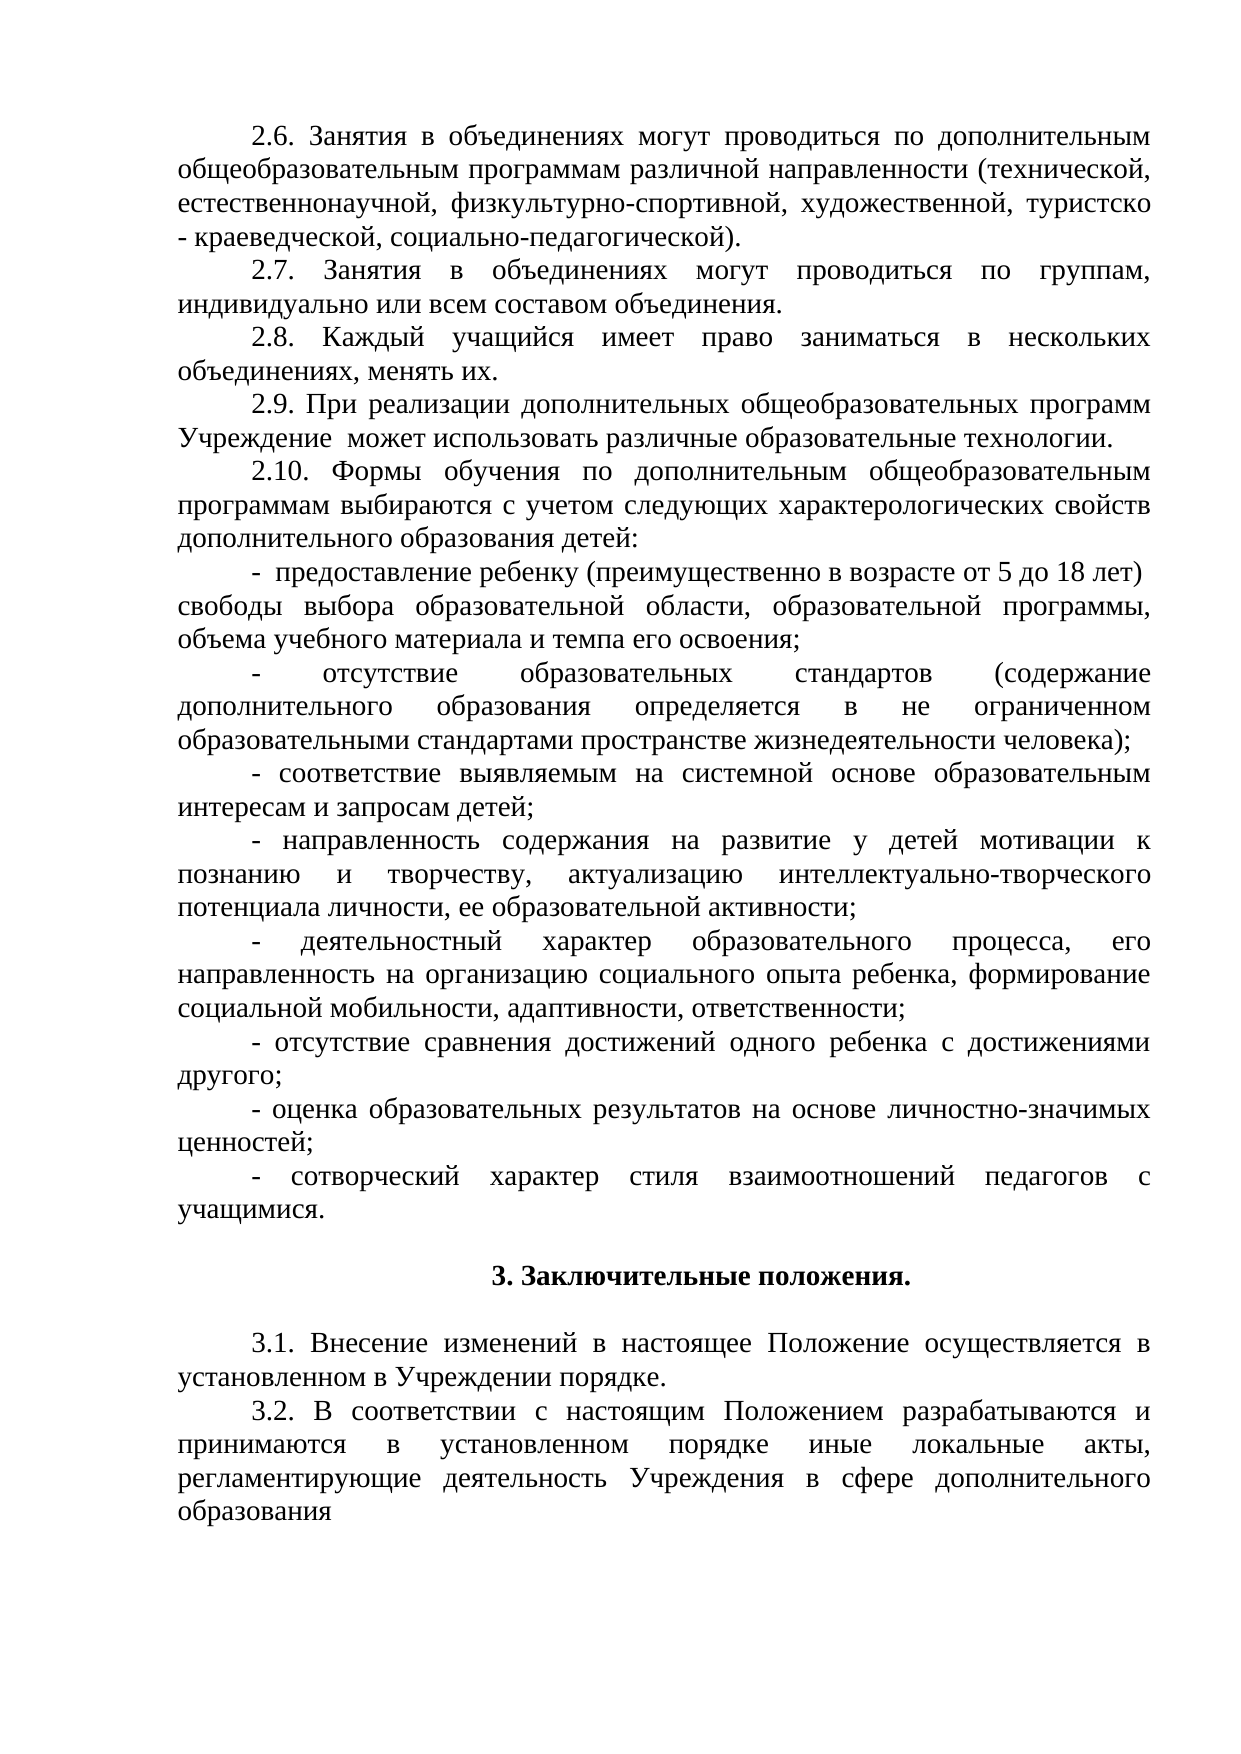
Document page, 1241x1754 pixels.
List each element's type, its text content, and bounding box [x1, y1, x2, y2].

text - отсутствие сравнения достижений одного ребенка с достижениями другого; [177, 1024, 1152, 1091]
text - оценка образовательных результатов на основе личностно-значимых ценностей; [177, 1091, 1152, 1158]
text 3. Заключительные положения. [177, 1258, 1152, 1292]
text 2.7. Занятия в объединениях могут проводиться по группам, индивидуально или всем составом объединения. [177, 252, 1152, 319]
text 2.9. При реализации дополнительных общеобразовательных программ Учреждение может использовать различные образовательные технологии. [177, 386, 1152, 453]
text - направленность содержания на развитие у детей мотивации к познанию и творчеству, актуализацию интеллектуально-творческого потенциала личности, ее образовательной активности; [177, 822, 1152, 923]
text - соответствие выявляемым на системной основе образовательным интересам и запросам детей; [177, 755, 1152, 822]
text свободы выбора образовательной области, образовательной программы, объема учебного материала и темпа его освоения; [177, 588, 1152, 655]
text 3.1. Внесение изменений в настоящее Положение осуществляется в установленном в Учреждении порядке. [177, 1326, 1152, 1393]
text - отсутствие образовательных стандартов (содержание дополнительного образования определяется в не ограниченном образовательными стандартами пространстве жизнедеятельности человека); [177, 655, 1152, 755]
text - деятельностный характер образовательного процесса, его направленность на организацию социального опыта ребенка, формирование социальной мобильности, адаптивности, ответственности; [177, 923, 1152, 1024]
text 2.10. Формы обучения по дополнительным общеобразовательным программам выбираются с учетом следующих характерологических свойств дополнительного образования детей: [177, 453, 1152, 554]
text 3.2. В соответствии с настоящим Положением разрабатываются и принимаются в установленном порядке иные локальные акты, регламентирующие деятельность Учреждения в сфере дополнительного образования [177, 1393, 1152, 1527]
text - сотворческий характер стиля взаимоотношений педагогов с учащимися. [177, 1158, 1152, 1225]
text 2.8. Каждый учащийся имеет право заниматься в нескольких объединениях, менять их. [177, 319, 1152, 386]
text - предоставление ребенку (преимущественно в возрасте от 5 до 18 лет) [177, 554, 1152, 588]
text 2.6. Занятия в объединениях могут проводиться по дополнительным общеобразовательным программам различной направленности (технической, естественнонаучной, физкультурно-спортивной, художественной, туристско - краеведческой, социально-педагогической). [177, 118, 1152, 252]
